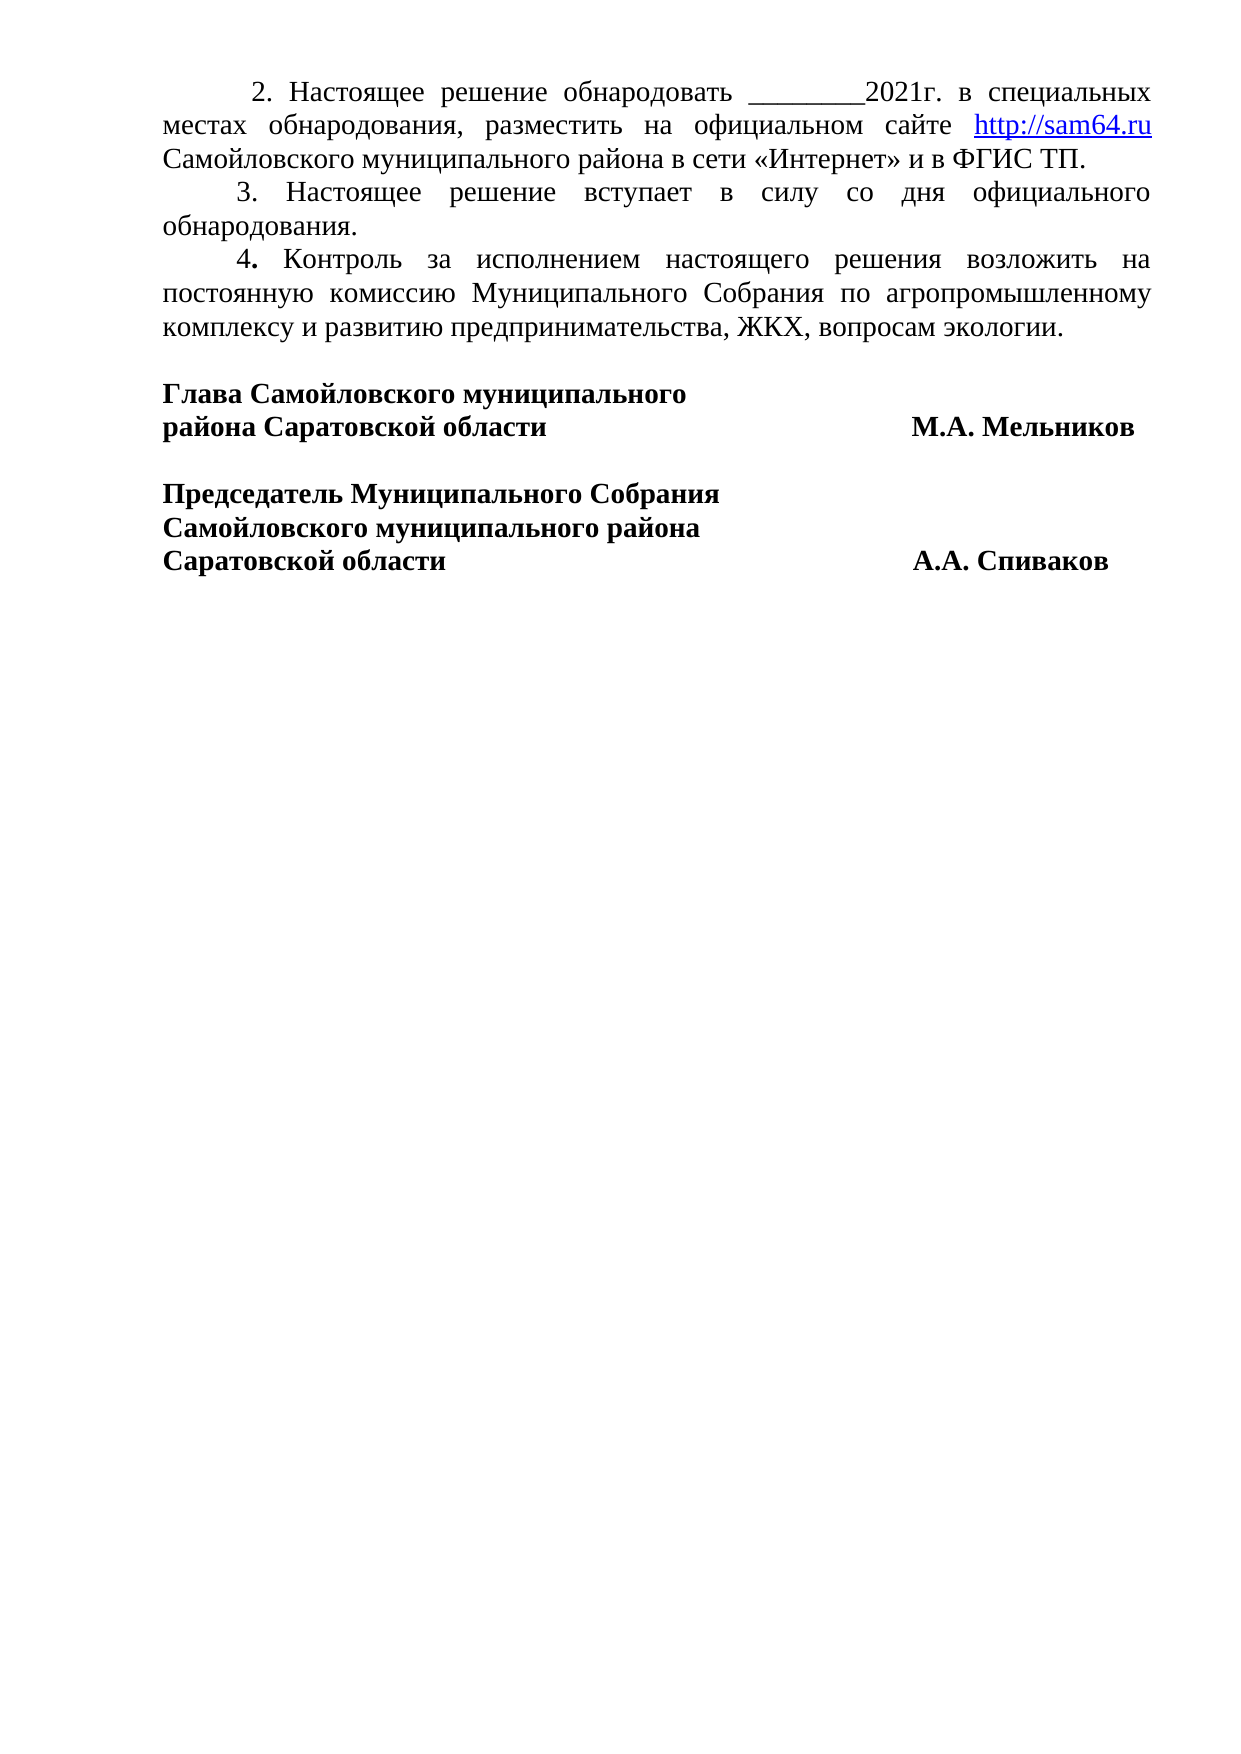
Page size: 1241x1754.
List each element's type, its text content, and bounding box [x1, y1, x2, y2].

subtitle 3. Настоящее решение вступает в силу со дня официального обнародования. [162, 174, 1152, 242]
text Председатель Муниципального Собрания [162, 476, 1152, 510]
text Глава Самойловского муниципального [162, 376, 1152, 409]
text Саратовской области А.А. Спиваков [162, 543, 1152, 577]
text 4. Контроль за исполнением настоящего решения возложить на постоянную комиссию Муниципального Собрания по агропромышленному комплексу и развитию предпринимательства, ЖКХ, вопросам экологии. [162, 242, 1152, 342]
text Самойловского муниципального района [162, 510, 1152, 543]
text 2. Настоящее решение обнародовать ________2021г. в специальных местах обнародования, разместить на официальном сайте http://sam64.ru Самойловского муниципального района в сети «Интернет» и в ФГИС ТП. [162, 74, 1152, 174]
text района Саратовской области М.А. Мельников [162, 409, 1152, 443]
